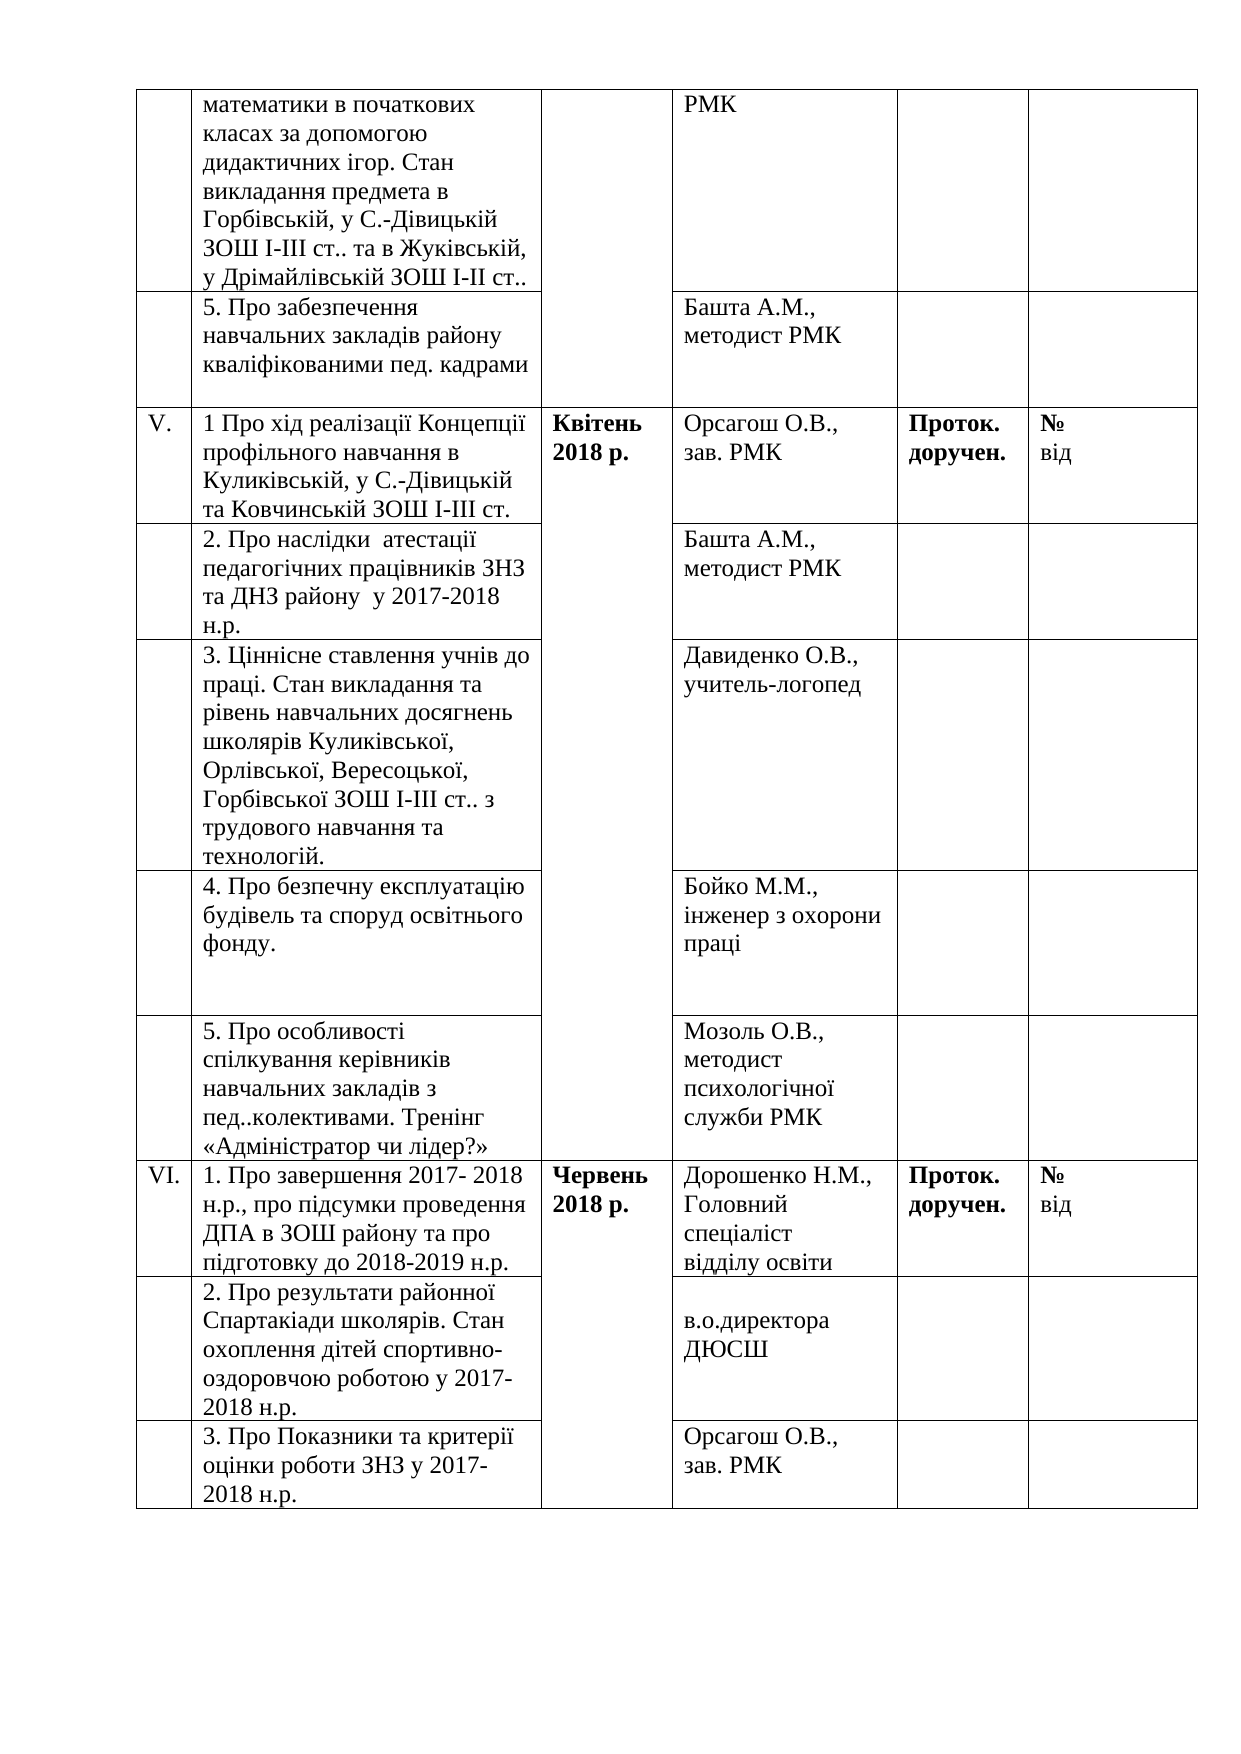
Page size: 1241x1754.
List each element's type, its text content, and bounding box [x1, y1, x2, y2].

table_cell 3. Про Показники та критерії оцінки роботи ЗНЗ у 2017-2018 н.р. [192, 1421, 541, 1508]
table_cell [137, 640, 191, 870]
table_cell V. [137, 408, 191, 523]
table_cell [1029, 90, 1197, 291]
table_cell в.о.директора ДЮСШ [673, 1277, 897, 1420]
table_cell [137, 292, 191, 407]
table_cell [1029, 1277, 1197, 1420]
table_cell [137, 524, 191, 639]
table_cell [1029, 1016, 1197, 1159]
table_cell [1029, 640, 1197, 870]
table_cell 2. Про результати районної Спартакіади школярів. Стан охоплення дітей спортивно-оздоровчою роботою у 2017-2018 н.р. [192, 1277, 541, 1420]
table_cell 5. Про особливості спілкування керівників навчальних закладів з пед..колективами. Тренінг «Адміністратор чи лідер?» [192, 1016, 541, 1159]
table_cell [898, 1016, 1028, 1159]
table_cell Бойко М.М., інженер з охорони праці [673, 871, 897, 1015]
table_cell [898, 1421, 1028, 1508]
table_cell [673, 90, 897, 291]
table_cell Проток. доручен. [898, 1161, 1028, 1276]
table_cell № від [1029, 1161, 1197, 1276]
table_cell [137, 871, 191, 1015]
table_cell Орсагош О.В., зав. РМК [673, 1421, 897, 1508]
table_cell Давиденко О.В., учитель-логопед [673, 640, 897, 870]
table_cell 3. Ціннісне ставлення учнів до праці. Стан викладання та рівень навчальних досягнень школярів Куликівської, Орлівської, Вересоцької, Горбівської ЗОШ І-ІІІ ст.. з трудового навчання та технологій. [192, 640, 541, 870]
table_cell 2. Про наслідки атестації педагогічних працівників ЗНЗ та ДНЗ району у 2017-2018 н.р. [192, 524, 541, 639]
table_cell [137, 1277, 191, 1420]
table_cell Дорошенко Н.М., Головний спеціаліст відділу освіти [673, 1161, 897, 1276]
table_cell [898, 871, 1028, 1015]
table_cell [192, 90, 541, 291]
table_cell Мозоль О.В., методист психологічної служби РМК [673, 1016, 897, 1159]
table_cell [898, 90, 1028, 291]
table_cell 1. Про завершення 2017- 2018 н.р., про підсумки проведення ДПА в ЗОШ району та про підготовку до 2018-2019 н.р. [192, 1161, 541, 1276]
table_cell [898, 640, 1028, 870]
table_cell Квітень 2018 р. [542, 408, 672, 1159]
table_cell [1029, 871, 1197, 1015]
table_cell № від [1029, 408, 1197, 523]
table_cell [1029, 1421, 1197, 1508]
table_cell [1029, 524, 1197, 639]
table_cell [1029, 292, 1197, 407]
table_cell Башта А.М., методист РМК [673, 292, 897, 407]
table_cell Орсагош О.В., зав. РМК [673, 408, 897, 523]
table_cell 5. Про забезпечення навчальних закладів району кваліфікованими пед. кадрами [192, 292, 541, 407]
table_cell VI. [137, 1161, 191, 1276]
table_cell Проток. доручен. [898, 408, 1028, 523]
table_cell [137, 90, 191, 291]
table_cell 1 Про хід реалізації Концепції профільного навчання в Куликівській, у С.-Дівицькій та Ковчинській ЗОШ І-ІІІ ст. [192, 408, 541, 523]
table_cell Червень 2018 р. [542, 1161, 672, 1508]
table_cell [898, 1277, 1028, 1420]
table_cell 4. Про безпечну експлуатацію будівель та споруд освітнього фонду. [192, 871, 541, 1015]
table_cell [898, 292, 1028, 407]
table_cell [137, 1421, 191, 1508]
table_cell [137, 1016, 191, 1159]
table_cell [898, 524, 1028, 639]
table_cell Башта А.М., методист РМК [673, 524, 897, 639]
